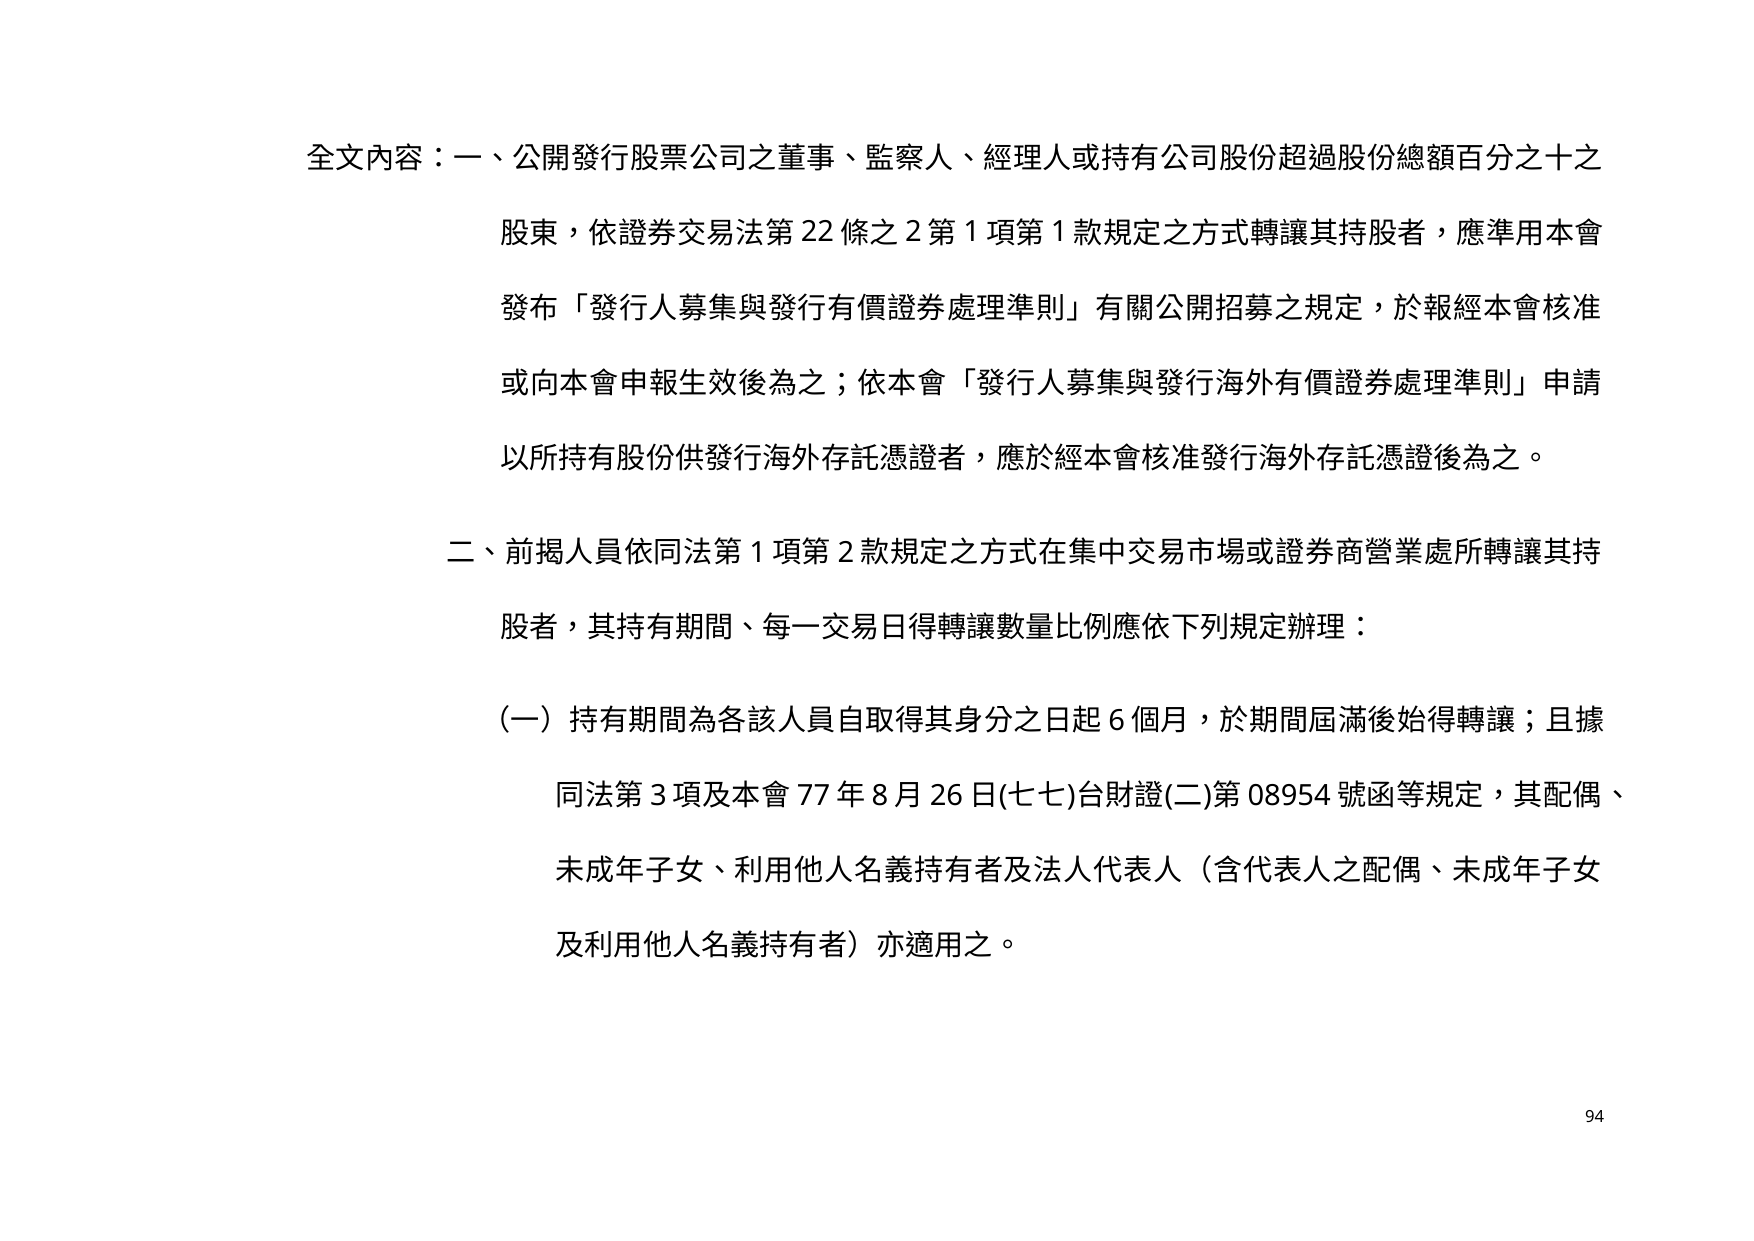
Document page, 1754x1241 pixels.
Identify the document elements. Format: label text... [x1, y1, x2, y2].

text （一）持有期間為各該人員自取得其身分之日起6個月，於期間屆滿後始得轉讓；且據同法第3項及本會77年8月26日(七七)台財證(二)第08954號函等規定，其配偶、未成年子女、利用他人名義持有者及法人代表人（含代表人之配偶、未成年子女及利用他人名義持有者）亦適用之。 [481, 681, 1604, 981]
text 二、前揭人員依同法第1項第2款規定之方式在集中交易市場或證券商營業處所轉讓其持股者，其持有期間、每一交易日得轉讓數量比例應依下列規定辦理： [446, 512, 1604, 662]
text 全文內容：一、公開發行股票公司之董事、監察人、經理人或持有公司股份超過股份總額百分之十之股東，依證券交易法第22條之2第1項第1款規定之方式轉讓其持股者，應準用本會發布「發行人募集與發行有價證券處理準則」有關公開招募之規定，於報經本會核准或向本會申報生效後為之；依本會「發行人募集與發行海外有價證券處理準則」申請以所持有股份供發行海外存託憑證者，應於經本會核准發行海外存託憑證後為之。 [306, 118, 1604, 493]
